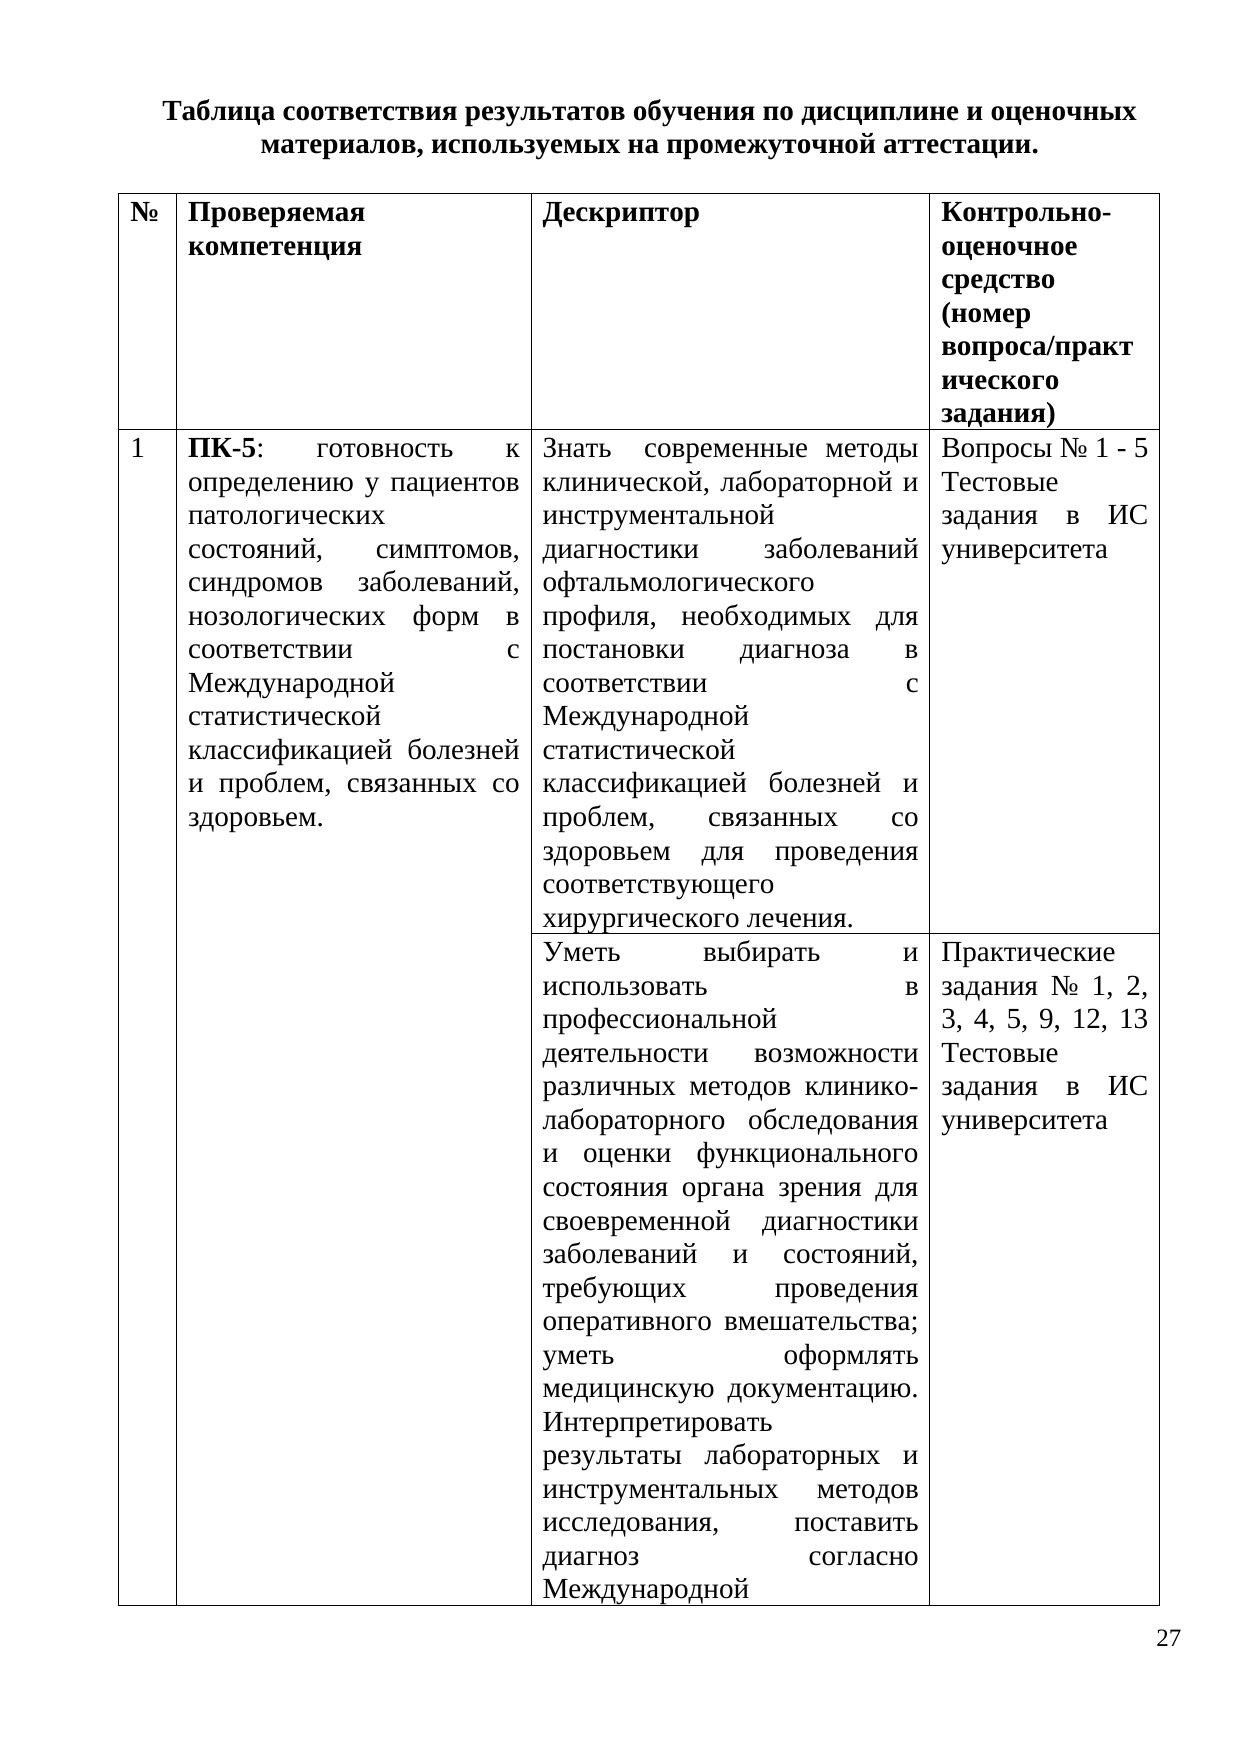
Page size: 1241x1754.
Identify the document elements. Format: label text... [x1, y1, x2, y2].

table_header Проверяемая компетенция [177, 194, 531, 429]
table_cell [930, 934, 1159, 1605]
table_cell 1 [119, 430, 176, 1605]
table_cell Знать современные методы клинической, лабораторной и инструментальной диагностики заболеваний офтальмологического профиля, необходимых для постановки диагноза в соответствии с Международной статистической классификацией болезней и проблем, связанных со здоровьем для проведения соответствующего хирургического лечения. [532, 430, 929, 933]
table_cell Вопросы № 1 - 5 Тестовые задания в ИС университета [930, 430, 1159, 933]
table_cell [532, 934, 929, 1605]
table_header Контрольно-оценочное средство (номер вопроса/практического задания) [930, 194, 1159, 429]
text Таблица соответствия результатов обучения по дисциплине и оценочных материалов, используемых на промежуточной аттестации. [118, 93, 1181, 160]
table_cell ПК-5: готовность к определению у пациентов патологических состояний, симптомов, синдромов заболеваний, нозологических форм в соответствии с Международной статистической классификацией болезней и проблем, связанных со здоровьем. [177, 430, 531, 1605]
table_header Дескриптор [532, 194, 929, 429]
table_header № [119, 194, 176, 429]
